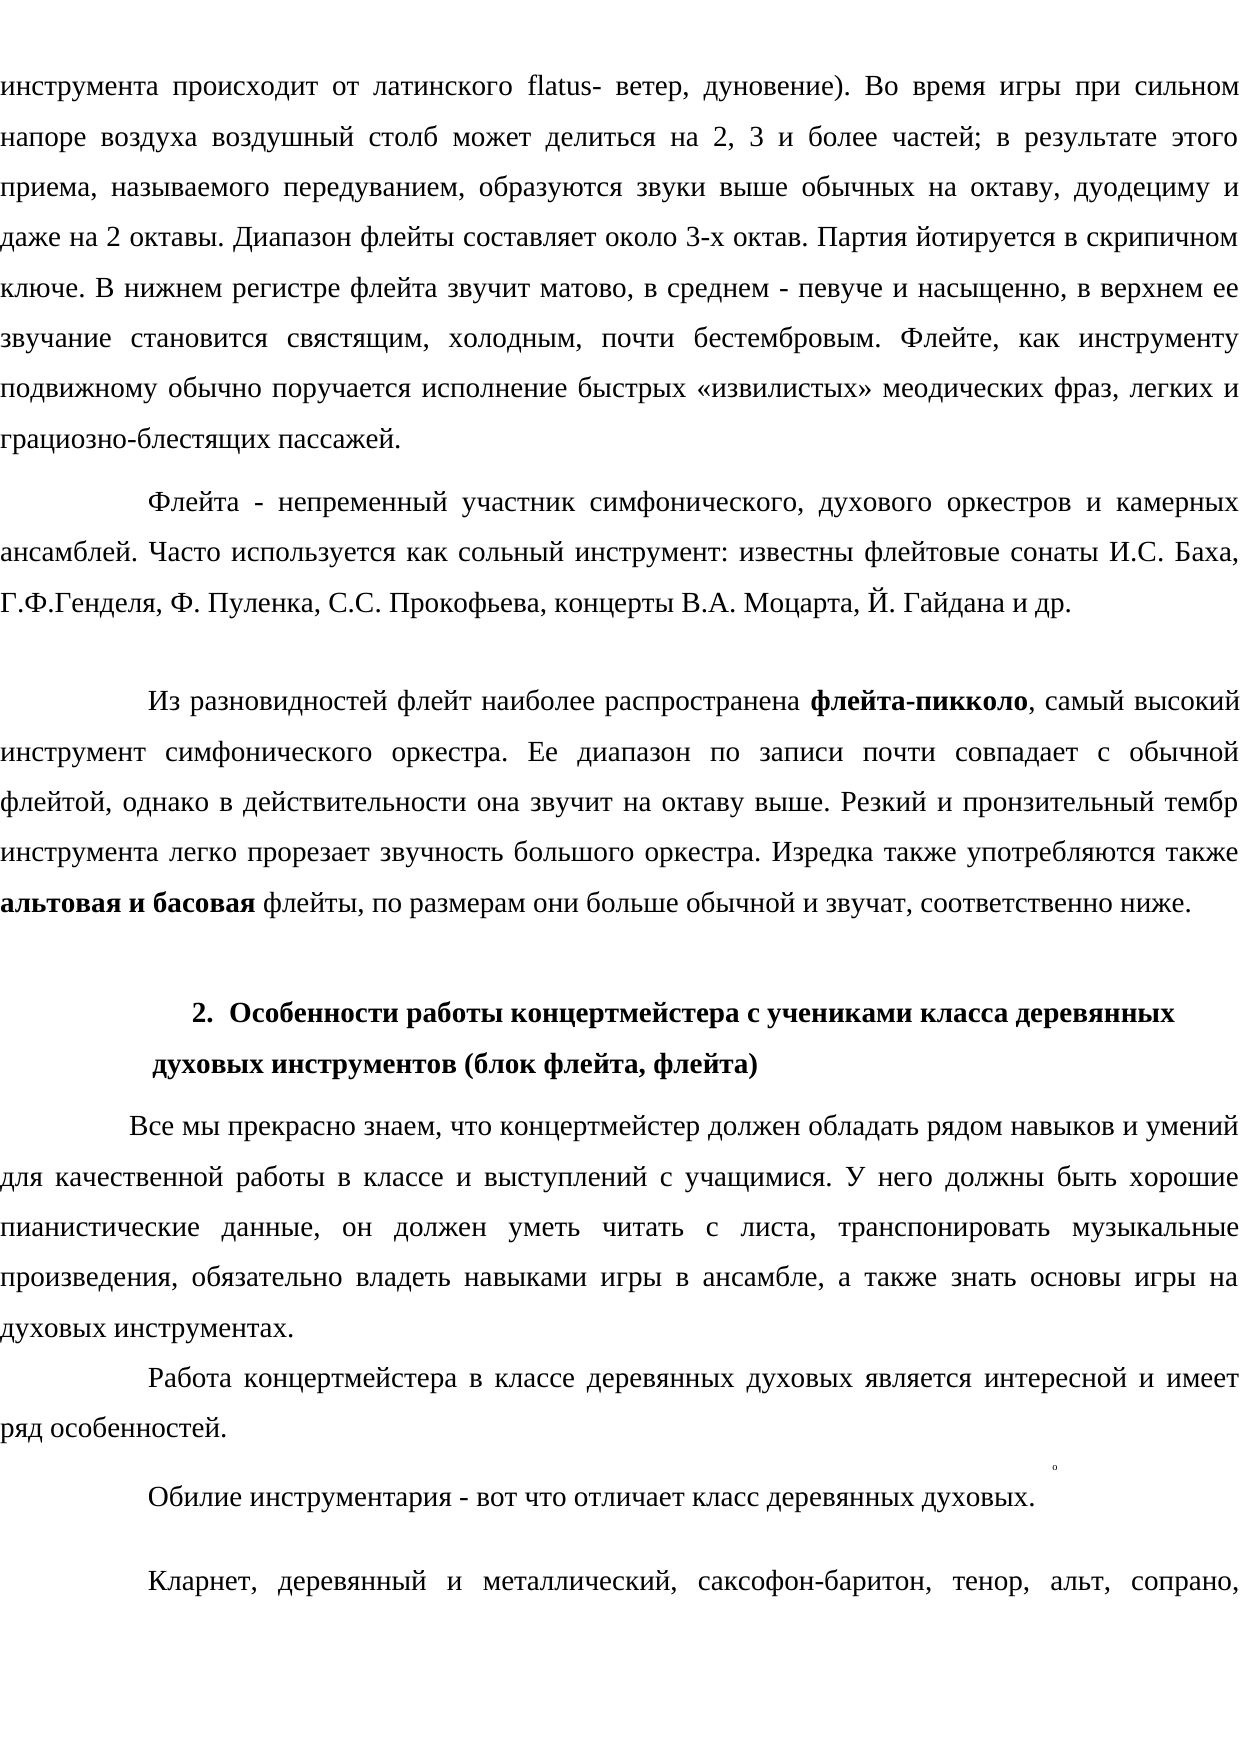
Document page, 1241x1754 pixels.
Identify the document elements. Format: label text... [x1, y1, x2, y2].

text Все мы прекрасно знаем, что концертмейстер должен обладать рядом навыков и умений для качественной работы в классе и выступлений с учащимися. У него должны быть хорошие пианистические данные, он должен уметь читать с листа, транспонировать музыкальные произведения, обязательно владеть навыками игры в ансамбле, а также знать основы игры на духовых инструментах. [0, 1108, 1240, 1343]
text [0, 68, 1240, 454]
subtitle Особенности работы концертмейстера с учениками класса деревянных духовых инструментов (блок флейта, флейта) [152, 995, 1240, 1079]
text Из разновидностей флейт наиболее распространена флейта-пикколо, самый высокий инструмент симфонического оркестра. Ее диапазон по записи почти совпадает с обычной флейтой, однако в действительности она звучит на октаву выше. Резкий и пронзительный тембр инструмента легко прорезает звучность большого оркестра. Изредка также употребляются также альтовая и басовая флейты, по размерам они больше обычной и звучат, соответственно ниже. [0, 683, 1240, 918]
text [0, 1563, 1240, 1597]
text Флейта - непременный участник симфонического, духового оркестров и камерных ансамблей. Часто используется как сольный инструмент: известны флейтовые сонаты И.С. Баха, Г.Ф.Генделя, Ф. Пуленка, С.С. Прокофьева, концерты В.А. Моцарта, Й. Гайдана и др. [0, 484, 1240, 618]
text Обилие инструментария - вот что отличает класс деревянных духовых. [0, 1479, 1240, 1512]
text Работа концертмейстера в классе деревянных духовых является интересной и имеет ряд особенностей. [0, 1360, 1240, 1444]
